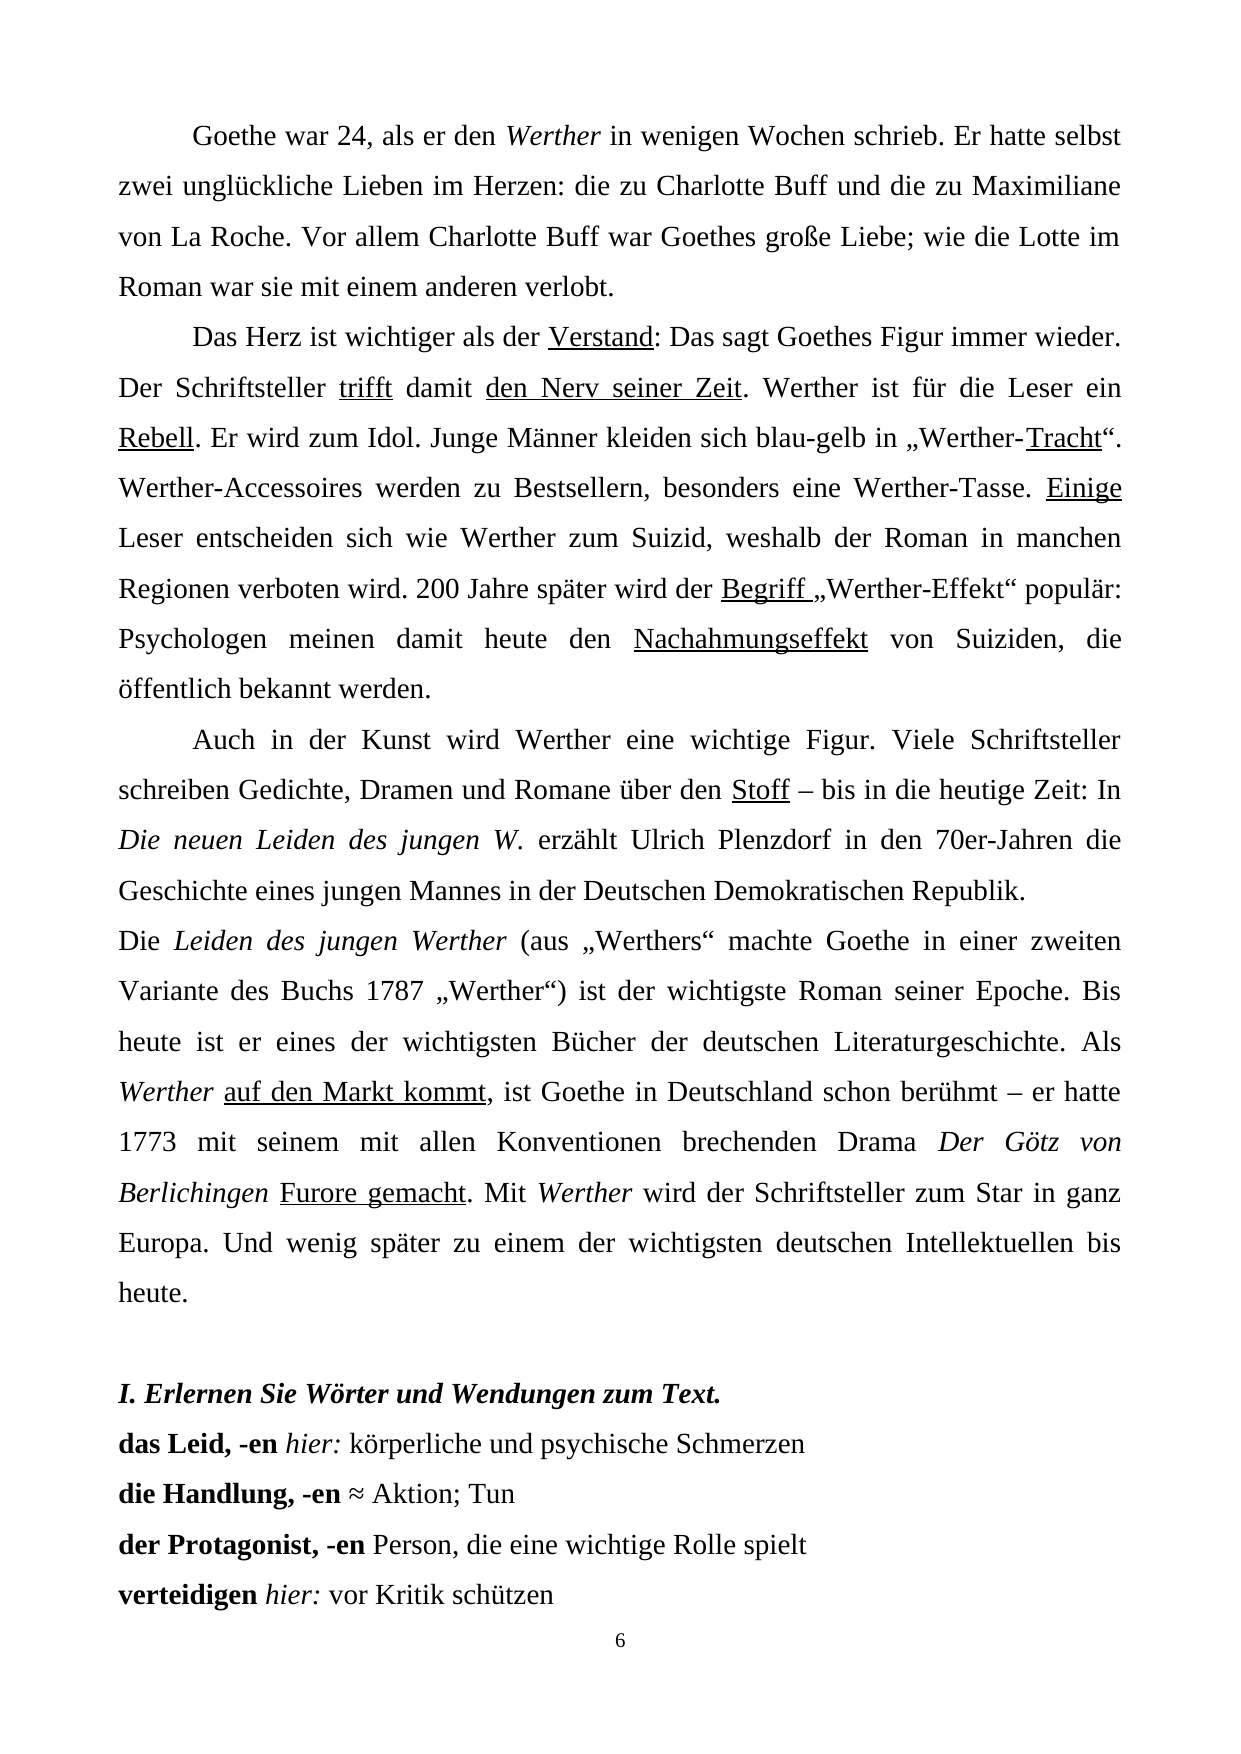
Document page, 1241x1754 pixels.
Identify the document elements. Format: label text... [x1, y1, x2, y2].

text der Protagonist, -en Person, die eine wichtige Rolle spielt [118, 1527, 1122, 1560]
text I. Erlernen Sie Wörter und Wendungen zum Text. [118, 1376, 1122, 1409]
text das Leid, -en hier: körperliche und psychische Schmerzen [118, 1426, 1122, 1460]
text Das Herz ist wichtiger als der Verstand: Das sagt Goethes Figur immer wieder. Der Schriftsteller trifft damit den Nerv seiner Zeit. Werther ist für die Leser ein Rebell. Er wird zum Idol. Junge Männer kleiden sich blau-gelb in „Werther-Tracht“. Werther-Accessoires werden zu Bestsellern, besonders eine Werther-Tasse. Einige Leser entscheiden sich wie Werther zum Suizid, weshalb der Roman in manchen Regionen verboten wird. 200 Jahre später wird der Begriff „Werther-Effekt“ populär: Psychologen meinen damit heute den Nachahmungseffekt von Suiziden, die öffentlich bekannt werden. [118, 319, 1122, 705]
text Auch in der Kunst wird Werther eine wichtige Figur. Viele Schriftsteller schreiben Gedichte, Dramen und Romane über den Stoff – bis in die heutige Zeit: In Die neuen Leiden des jungen W. erzählt Ulrich Plenzdorf in den 70er-Jahren die Geschichte eines jungen Mannes in der Deutschen Demokratischen Republik. [118, 722, 1122, 906]
text verteidigen hier: vor Kritik schützen [118, 1577, 1122, 1611]
text Die Leiden des jungen Werther (aus „Werthers“ machte Goethe in einer zweiten Variante des Buchs 1787 „Werther“) ist der wichtigste Roman seiner Epoche. Bis heute ist er eines der wichtigsten Bücher der deutschen Literaturgeschichte. Als Werther auf den Markt kommt, ist Goethe in Deutschland schon berühmt – er hatte 1773 mit seinem mit allen Konventionen brechenden Drama Der Götz von Berlichingen Furore gemacht. Mit Werther wird der Schriftsteller zum Star in ganz Europa. Und wenig später zu einem der wichtigsten deutschen Intellektuellen bis heute. [118, 923, 1122, 1309]
text Goethe war 24, als er den Werther in wenigen Wochen schrieb. Er hatte selbst zwei unglückliche Lieben im Herzen: die zu Charlotte Buff und die zu Maximiliane von La Roche. Vor allem Charlotte Buff war Goethes große Liebe; wie die Lotte im Roman war sie mit einem anderen verlobt. [118, 118, 1122, 303]
text die Handlung, -en ≈ Aktion; Tun [118, 1477, 1122, 1510]
